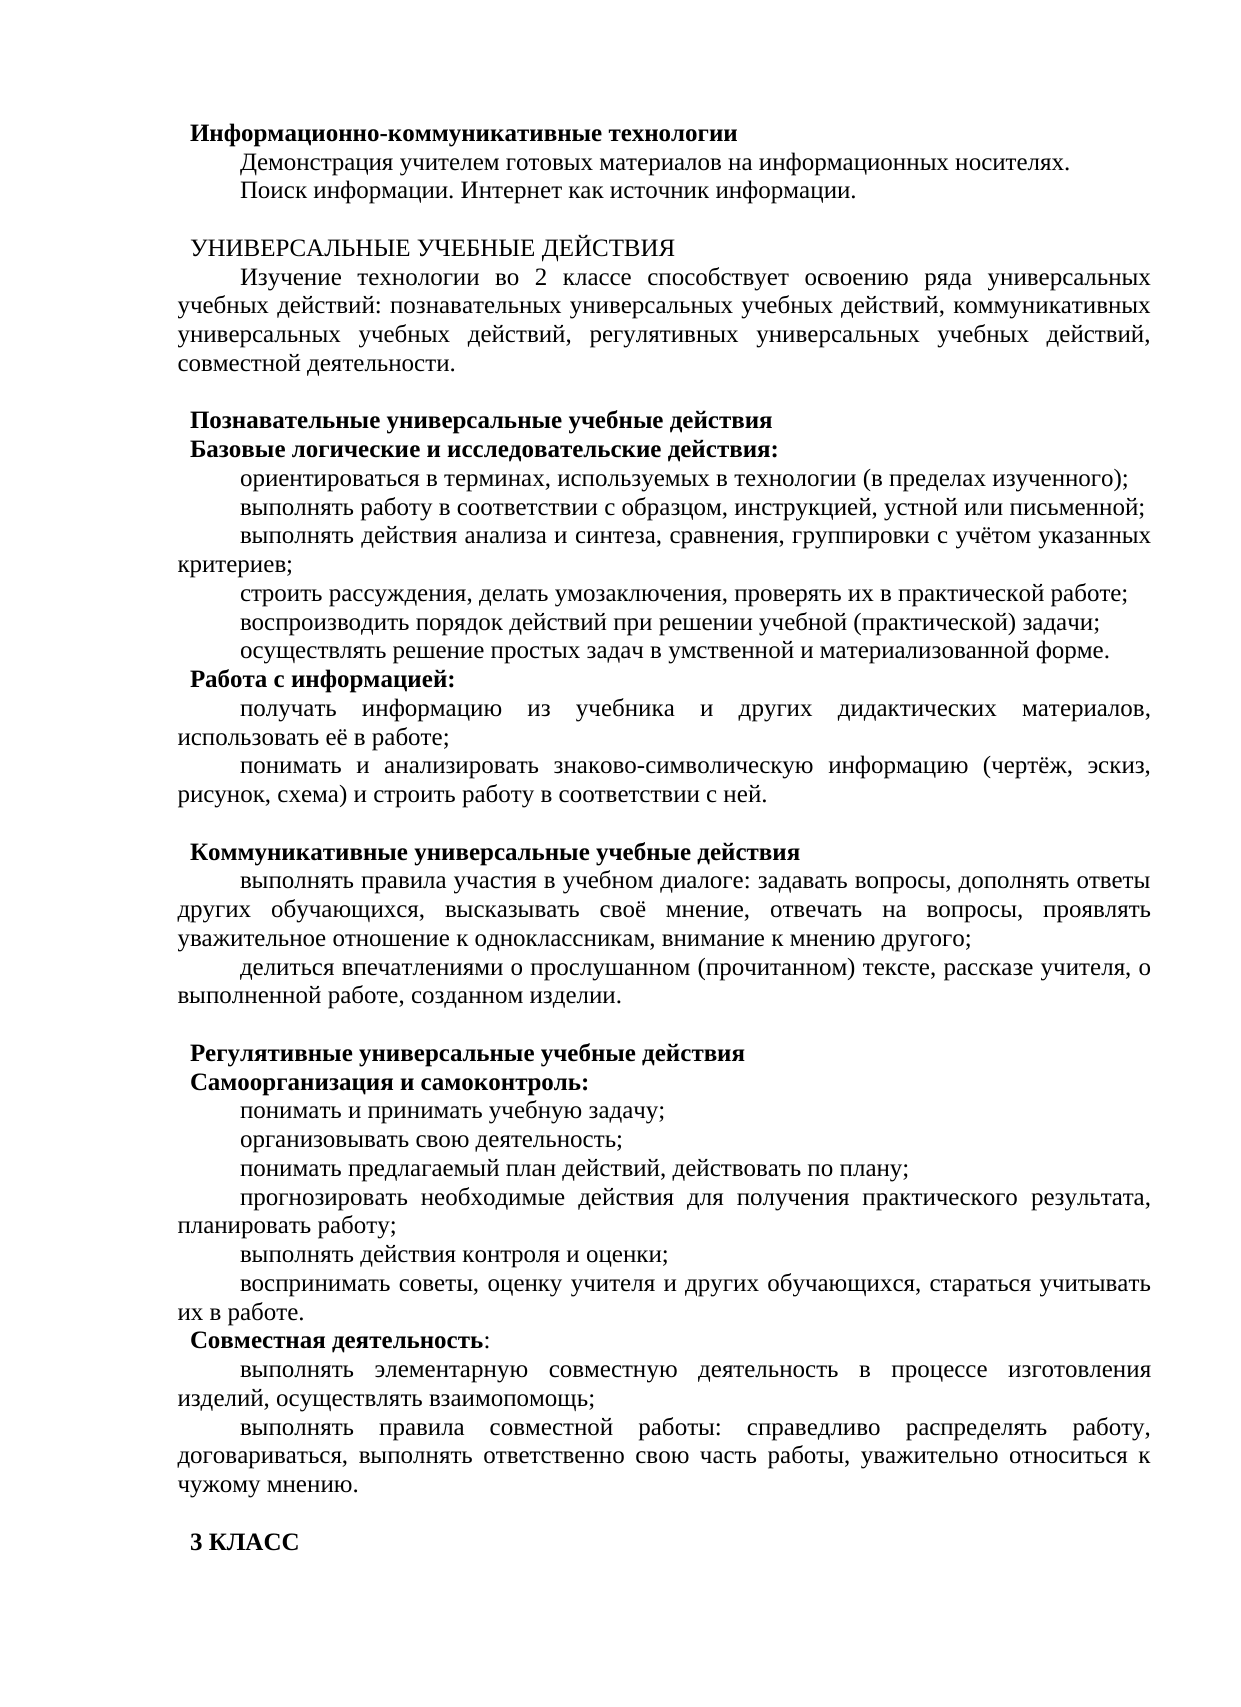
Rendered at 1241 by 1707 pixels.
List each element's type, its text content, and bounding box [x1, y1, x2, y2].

text Базовые логические и исследовательские действия: [190, 434, 1152, 463]
text выполнять элементарную совместную деятельность в процессе изготовления изделий, осуществлять взаимопомощь; [177, 1354, 1152, 1412]
text организовывать свою деятельность; [177, 1124, 1152, 1153]
text Познавательные универсальные учебные действия [190, 406, 1152, 434]
text получать информацию из учебника и других дидактических материалов, использовать её в работе; [177, 693, 1152, 751]
text Коммуникативные универсальные учебные действия [190, 837, 1152, 866]
text выполнять правила участия в учебном диалоге: задавать вопросы, дополнять ответы других обучающихся, высказывать своё мнение, отвечать на вопросы, проявлять уважительное отношение к одноклассникам, внимание к мнению другого; [177, 866, 1152, 952]
text понимать и принимать учебную задачу; [177, 1096, 1152, 1124]
text воспроизводить порядок действий при решении учебной (практической) задачи; [177, 607, 1152, 636]
text выполнять действия анализа и синтеза, сравнения, группировки с учётом указанных критериев; [177, 521, 1152, 578]
text воспринимать советы, оценку учителя и других обучающихся, стараться учитывать их в работе. [177, 1268, 1152, 1326]
text Работа с информацией: [190, 664, 1152, 693]
text Самоорганизация и самоконтроль: [190, 1067, 1152, 1096]
text Регулятивные универсальные учебные действия [190, 1038, 1152, 1067]
text осуществлять решение простых задач в умственной и материализованной форме. [177, 636, 1152, 664]
text прогнозировать необходимые действия для получения практического результата, планировать работу; [177, 1182, 1152, 1239]
text Совместная деятельность: [190, 1326, 1152, 1354]
text Информационно-коммуникативные технологии [190, 118, 1152, 147]
text выполнять работу в соответствии с образцом, инструкцией, устной или письменной; [177, 492, 1152, 521]
text 3 КЛАСС [190, 1527, 1152, 1556]
text выполнять действия контроля и оценки; [177, 1239, 1152, 1268]
text ориентироваться в терминах, используемых в технологии (в пределах изученного); [177, 463, 1152, 492]
text Демонстрация учителем готовых материалов на информационных носителях. [177, 147, 1152, 176]
text Поиск информации. Интернет как источник информации. [177, 176, 1152, 204]
text УНИВЕРСАЛЬНЫЕ УЧЕБНЫЕ ДЕЙСТВИЯ [190, 233, 1152, 262]
text строить рассуждения, делать умозаключения, проверять их в практической работе; [177, 578, 1152, 607]
text делиться впечатлениями о прослушанном (прочитанном) тексте, рассказе учителя, о выполненной работе, созданном изделии. [177, 952, 1152, 1009]
text понимать предлагаемый план действий, действовать по плану; [177, 1153, 1152, 1182]
text понимать и анализировать знаково-символическую информацию (чертёж, эскиз, рисунок, схема) и строить работу в соответствии с ней. [177, 751, 1152, 808]
text Изучение технологии во 2 классе способствует освоению ряда универсальных учебных действий: познавательных универсальных учебных действий, коммуникативных универсальных учебных действий, регулятивных универсальных учебных действий, совместной деятельности. [177, 262, 1152, 377]
text выполнять правила совместной работы: справедливо распределять работу, договариваться, выполнять ответственно свою часть работы, уважительно относиться к чужому мнению. [177, 1412, 1152, 1498]
